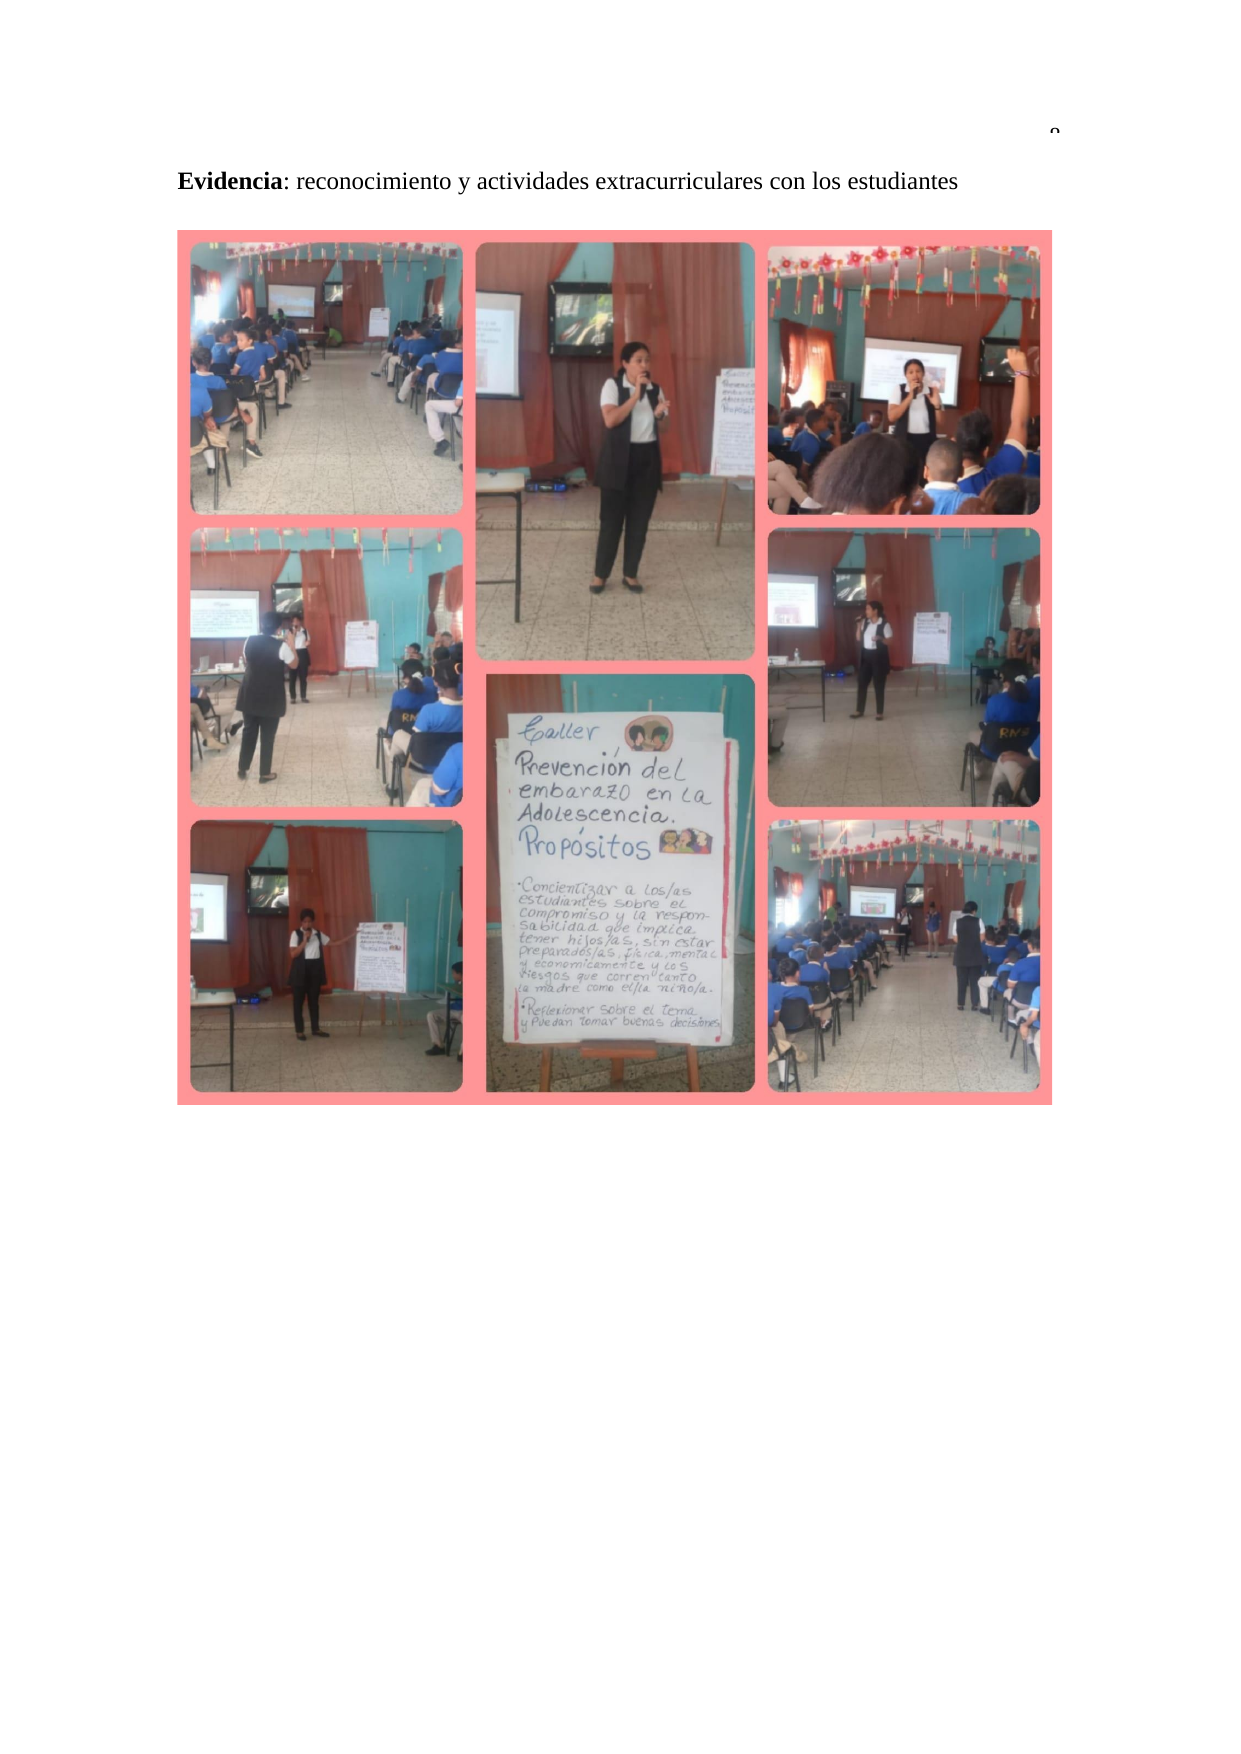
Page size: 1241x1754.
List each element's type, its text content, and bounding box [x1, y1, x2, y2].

text Evidencia: reconocimiento y actividades extracurriculares con los estudiantes [177, 166, 1188, 194]
picture [177, 230, 1053, 1105]
